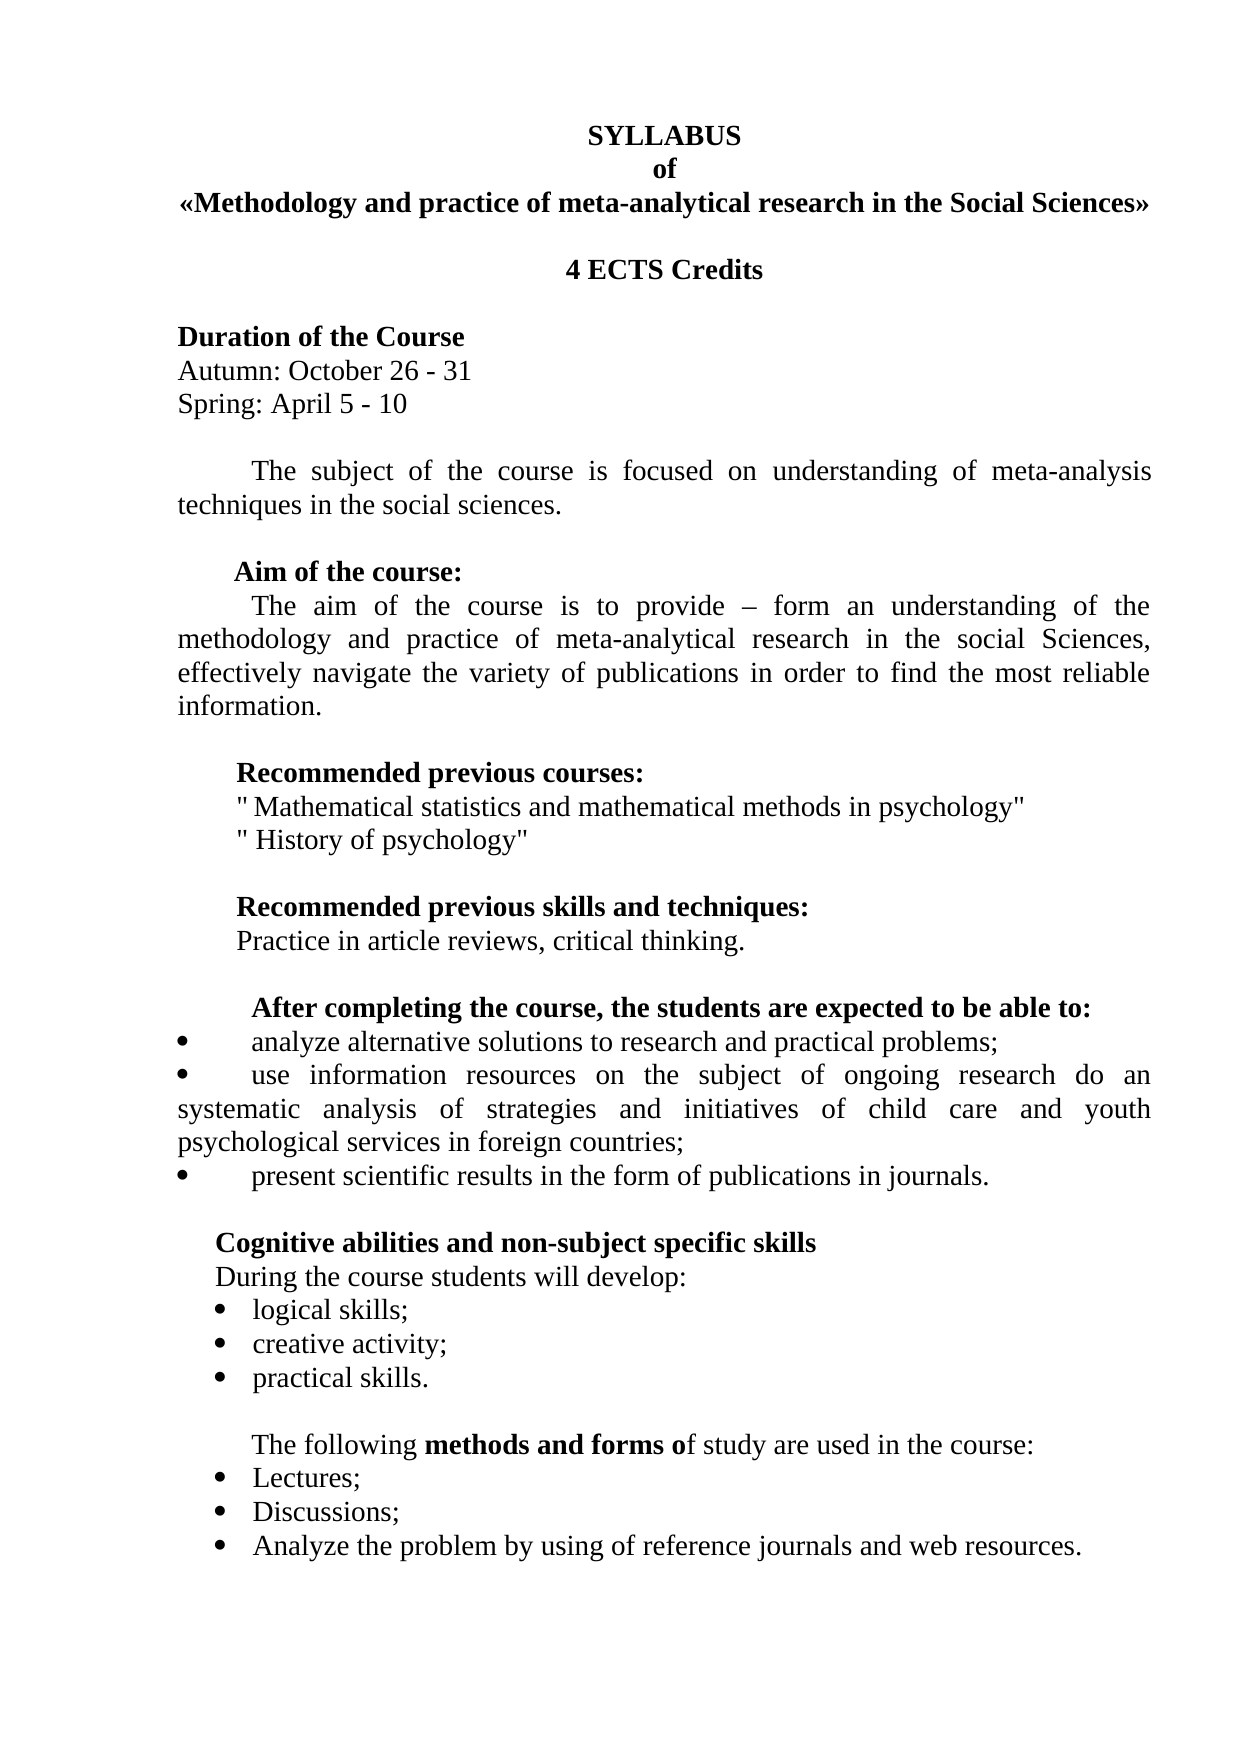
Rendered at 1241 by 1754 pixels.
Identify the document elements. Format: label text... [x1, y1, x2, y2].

text Spring: April 5 - 10 [177, 386, 1152, 420]
list Discussions; [215, 1494, 1152, 1528]
text During the course students will develop: [177, 1259, 1152, 1292]
text of [177, 152, 1152, 185]
list use information resources on the subject of ongoing research do an systematic analysis of strategies and initiatives of child care and youth psychological services in foreign countries; [177, 1057, 1152, 1158]
text «Methodology and practice of meta-analytical research in the Social Sciences» [177, 185, 1152, 219]
list Lectures; [215, 1460, 1152, 1494]
list practical skills. [215, 1360, 1152, 1393]
text Recommended previous courses: [177, 755, 1152, 789]
list Analyze the problem by using of reference journals and web resources. [215, 1528, 1152, 1561]
list logical skills; [215, 1292, 1152, 1326]
text The aim of the course is to provide – form an understanding of the methodology and practice of meta-analytical research in the social Sciences, effectively navigate the variety of publications in order to find the most reliable information. [177, 588, 1152, 722]
list present scientific results in the form of publications in journals. [177, 1158, 1152, 1192]
text After completing the course, the students are expected to be able to: [177, 990, 1152, 1024]
text The subject of the course is focused on understanding of meta-analysis techniques in the social sciences. [177, 453, 1152, 521]
list creative activity; [215, 1326, 1152, 1360]
text SYLLABUS [177, 118, 1152, 152]
list analyze alternative solutions to research and practical problems; [177, 1024, 1152, 1057]
text 4 ECTS Credits [177, 252, 1152, 286]
text Practice in article reviews, critical thinking. [177, 923, 1152, 957]
text " History of psychology" [177, 822, 1152, 856]
text Recommended previous skills and techniques: [177, 889, 1152, 923]
text " Mathematical statistics and mathematical methods in psychology" [177, 789, 1152, 822]
text Cognitive abilities and non-subject specific skills [177, 1225, 1152, 1259]
text Aim of the course: [233, 554, 1152, 588]
text Duration of the Course [177, 319, 1152, 353]
text The following methods and forms of study are used in the course: [177, 1427, 1152, 1460]
text Autumn: October 26 - 31 [177, 353, 1152, 386]
